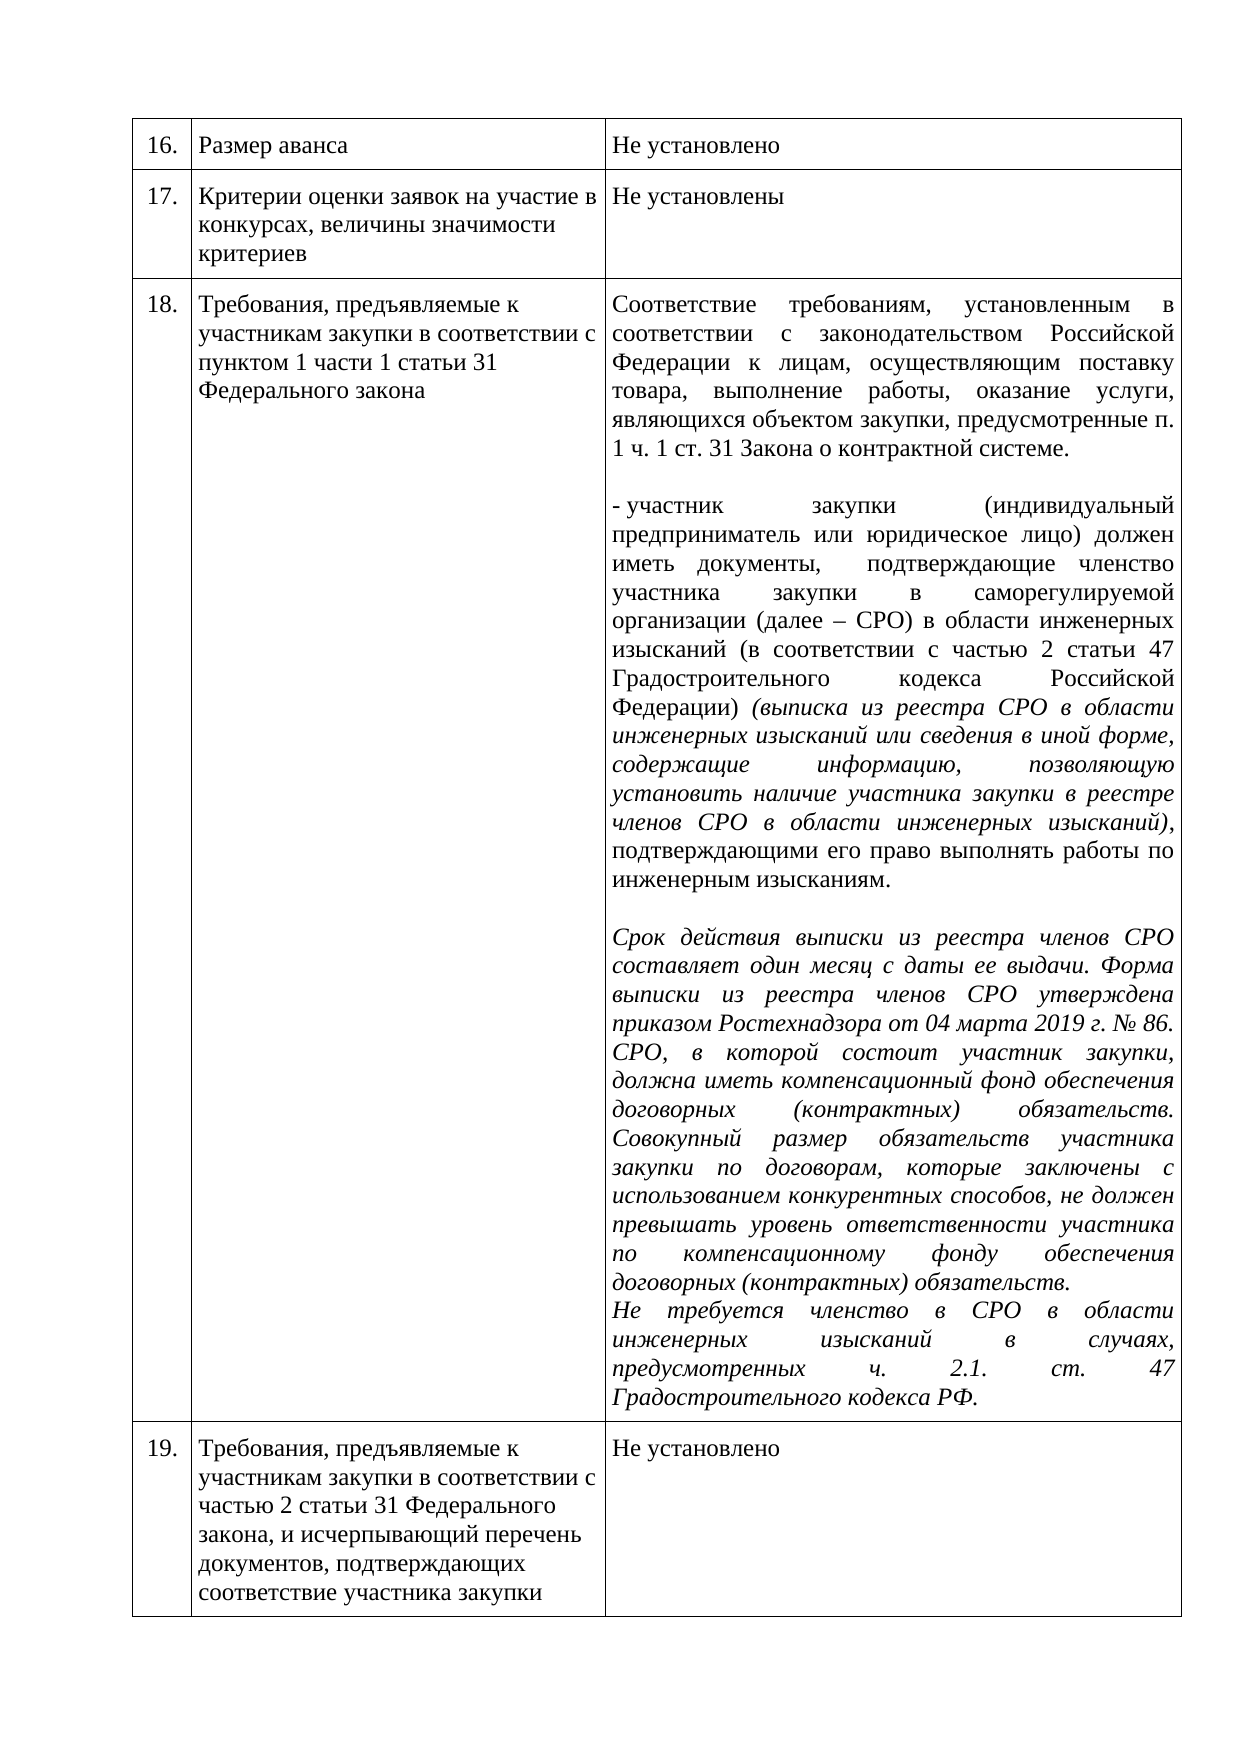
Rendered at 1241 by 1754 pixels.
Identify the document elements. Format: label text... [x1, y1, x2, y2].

table_cell Размер аванса [192, 119, 605, 169]
table_cell 16. [133, 119, 191, 169]
table_cell Не установлено [606, 1422, 1181, 1616]
table_cell Критерии оценки заявок на участие в конкурсах, величины значимости критериев [192, 170, 605, 278]
table_cell 18. [133, 279, 191, 1421]
table_cell Соответствие требованиям, установленным в соответствии с законодательством Российской Федерации к лицам, осуществляющим поставку товара, выполнение работы, оказание услуги, являющихся объектом закупки, предусмотренные п. 1 ч. 1 ст. 31 Закона о контрактной системе. - участник закупки (индивидуальный предприниматель или юридическое лицо) должен иметь документы, подтверждающие членство участника закупки в саморегулируемой организации (далее – СРО) в области инженерных изысканий (в соответствии с частью 2 статьи 47 Градостроительного кодекса Российской Федерации) (выписка из реестра СРО в области инженерных изысканий или сведения в иной форме, содержащие информацию, позволяющую установить наличие участника закупки в реестре членов СРО в области инженерных изысканий), подтверждающими его право выполнять работы по инженерным изысканиям. Срок действия выписки из реестра членов СРО составляет один месяц с даты ее выдачи. Форма выписки из реестра членов СРО утверждена приказом Ростехнадзора от 04 марта 2019 г. № 86. СРО, в которой состоит участник закупки, должна иметь компенсационный фонд обеспечения договорных (контрактных) обязательств. Совокупный размер обязательств участника закупки по договорам, которые заключены с использованием конкурентных способов, не должен превышать уровень ответственности участника по компенсационному фонду обеспечения договорных (контрактных) обязательств. Не требуется членство в СРО в области инженерных изысканий в случаях, предусмотренных ч. 2.1. ст. 47 Градостроительного кодекса РФ. [606, 279, 1181, 1421]
table_cell Требования, предъявляемые к участникам закупки в соответствии с пунктом 1 части 1 статьи 31 Федерального закона [192, 279, 605, 1421]
table_cell Не установлено [606, 119, 1181, 169]
table_cell 19. [133, 1422, 191, 1616]
table_cell Не установлены [606, 170, 1181, 278]
table_cell 17. [133, 170, 191, 278]
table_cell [192, 1422, 605, 1616]
